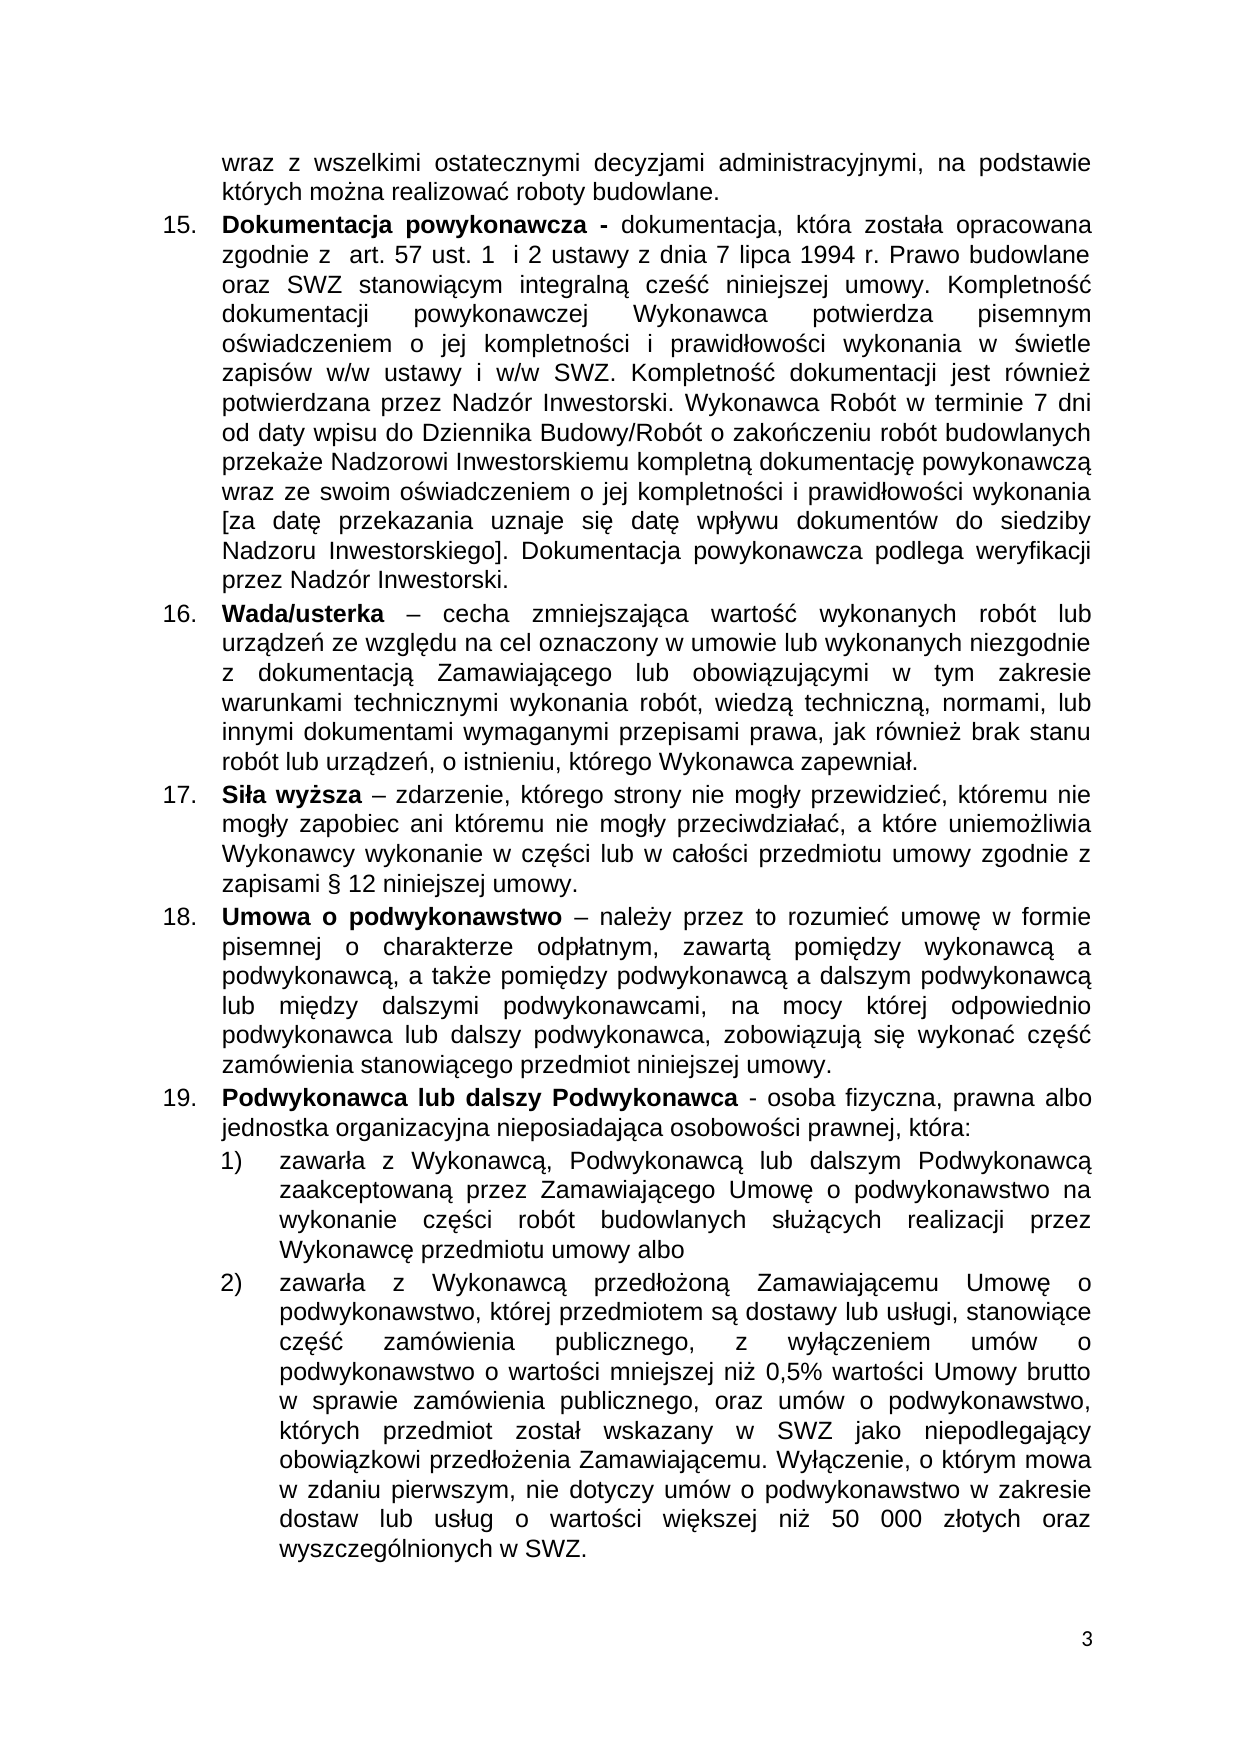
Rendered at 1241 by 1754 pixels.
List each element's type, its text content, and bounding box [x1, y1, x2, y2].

list Umowa o podwykonawstwo – należy przez to rozumieć umowę w formie pisemnej o charakterze odpłatnym, zawartą pomiędzy wykonawcą a podwykonawcą, a także pomiędzy podwykonawcą a dalszym podwykonawcą lub między dalszymi podwykonawcami, na mocy której odpowiednio podwykonawca lub dalszy podwykonawca, zobowiązują się wykonać część zamówienia stanowiącego przedmiot niniejszej umowy. [162, 902, 1092, 1078]
list Siła wyższa – zdarzenie, którego strony nie mogły przewidzieć, któremu nie mogły zapobiec ani któremu nie mogły przeciwdziałać, a które uniemożliwia Wykonawcy wykonanie w części lub w całości przedmiotu umowy zgodnie z zapisami § 12 niniejszej umowy. [162, 780, 1092, 897]
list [162, 148, 1092, 206]
list zawarła z Wykonawcą, Podwykonawcą lub dalszym Podwykonawcą zaakceptowaną przez Zamawiającego Umowę o podwykonawstwo na wykonanie części robót budowlanych służących realizacji przez Wykonawcę przedmiotu umowy albo [220, 1146, 1092, 1263]
list zawarła z Wykonawcą przedłożoną Zamawiającemu Umowę o podwykonawstwo, której przedmiotem są dostawy lub usługi, stanowiące część zamówienia publicznego, z wyłączeniem umów o podwykonawstwo o wartości mniejszej niż 0,5% wartości Umowy brutto w sprawie zamówienia publicznego, oraz umów o podwykonawstwo, których przedmiot został wskazany w SWZ jako niepodlegający obowiązkowi przedłożenia Zamawiającemu. Wyłączenie, o którym mowa w zdaniu pierwszym, nie dotyczy umów o podwykonawstwo w zakresie dostaw lub usług o wartości większej niż 50 000 złotych oraz wyszczególnionych w SWZ. [220, 1268, 1092, 1563]
list Wada/usterka – cecha zmniejszająca wartość wykonanych robót lub urządzeń ze względu na cel oznaczony w umowie lub wykonanych niezgodnie z dokumentacją Zamawiającego lub obowiązującymi w tym zakresie warunkami technicznymi wykonania robót, wiedzą techniczną, normami, lub innymi dokumentami wymaganymi przepisami prawa, jak również brak stanu robót lub urządzeń, o istnieniu, którego Wykonawca zapewniał. [162, 599, 1092, 775]
list Podwykonawca lub dalszy Podwykonawca - osoba fizyczna, prawna albo jednostka organizacyjna nieposiadająca osobowości prawnej, która: [162, 1083, 1092, 1141]
list Dokumentacja powykonawcza - dokumentacja, która została opracowana zgodnie z art. 57 ust. 1 i 2 ustawy z dnia 7 lipca 1994 r. Prawo budowlane oraz SWZ stanowiącym integralną cześć niniejszej umowy. Kompletność dokumentacji powykonawczej Wykonawca potwierdza pisemnym oświadczeniem o jej kompletności i prawidłowości wykonania w świetle zapisów w/w ustawy i w/w SWZ. Kompletność dokumentacji jest również potwierdzana przez Nadzór Inwestorski. Wykonawca Robót w terminie 7 dni od daty wpisu do Dziennika Budowy/Robót o zakończeniu robót budowlanych przekaże Nadzorowi Inwestorskiemu kompletną dokumentację powykonawczą wraz ze swoim oświadczeniem o jej kompletności i prawidłowości wykonania [za datę przekazania uznaje się datę wpływu dokumentów do siedziby Nadzoru Inwestorskiego]. Dokumentacja powykonawcza podlega weryfikacji przez Nadzór Inwestorski. [162, 211, 1092, 594]
